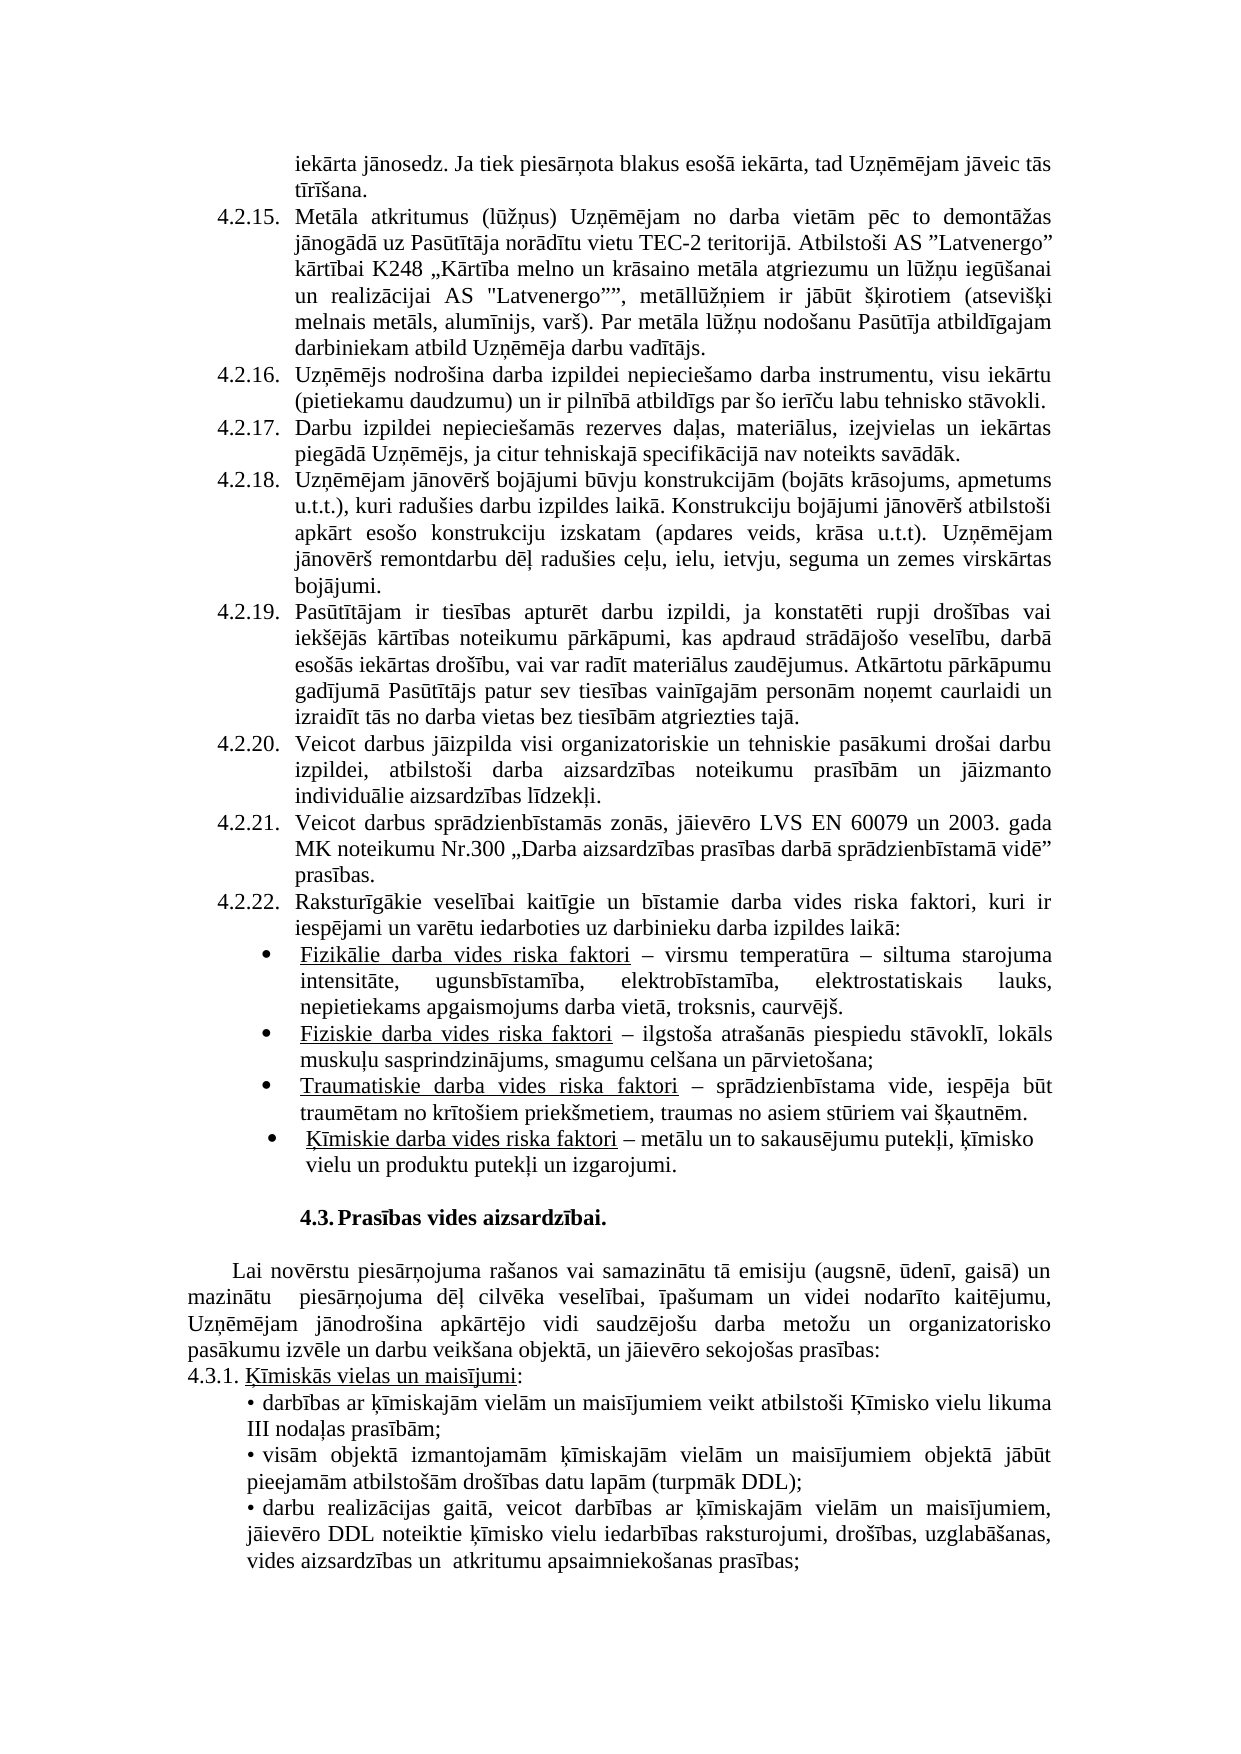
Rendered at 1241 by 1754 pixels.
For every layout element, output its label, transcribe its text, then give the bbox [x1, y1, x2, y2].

text • visām objektā izmantojamām ķīmiskajām vielām un maisījumiem objektā jābūt pieejamām atbilstošām drošības datu lapām (turpmāk DDL); [247, 1441, 1053, 1494]
list Uzņēmējs nodrošina darba izpildei nepieciešamo darba instrumentu, visu iekārtu (pietiekamu daudzumu) un ir pilnībā atbildīgs par šo ierīču labu tehnisko stāvokli. [217, 361, 1053, 413]
list Fizikālie darba vides riska faktori – virsmu temperatūra – siltuma starojuma intensitāte, ugunsbīstamība, elektrobīstamība, elektrostatiskais lauks, nepietiekams apgaismojums darba vietā, troksnis, caurvējš. [262, 941, 1053, 1020]
list Darbu izpildei nepieciešamās rezerves daļas, materiālus, izejvielas un iekārtas piegādā Uzņēmējs, ja citur tehniskajā specifikācijā nav noteikts savādāk. [217, 413, 1053, 466]
subtitle Prasības vides aizsardzībai. [300, 1204, 1053, 1231]
text • darbības ar ķīmiskajām vielām un maisījumiem veikt atbilstoši Ķīmisko vielu likuma III nodaļas prasībām; [247, 1389, 1053, 1441]
list Fiziskie darba vides riska faktori – ilgstoša atrašanās piespiedu stāvoklī, lokāls muskuļu sasprindzinājums, smagumu celšana un pārvietošana; [262, 1020, 1053, 1072]
text Lai novērstu piesārņojuma rašanos vai samazinātu tā emisiju (augsnē, ūdenī, gaisā) un mazinātu piesārņojuma dēļ cilvēka veselībai, īpašumam un videi nodarīto kaitējumu, Uzņēmējam jānodrošina apkārtējo vidi saudzējošu darba metožu un organizatorisko pasākumu izvēle un darbu veikšana objektā, un jāievēro sekojošas prasības: [187, 1257, 1053, 1362]
list Uzņēmējam jānovērš bojājumi būvju konstrukcijām (bojāts krāsojums, apmetums u.t.t.), kuri radušies darbu izpildes laikā. Konstrukciju bojājumi jānovērš atbilstoši apkārt esošo konstrukciju izskatam (apdares veids, krāsa u.t.t). Uzņēmējam jānovērš remontdarbu dēļ radušies ceļu, ielu, ietvju, seguma un zemes virskārtas bojājumi. [217, 466, 1053, 598]
list Traumatiskie darba vides riska faktori – sprādzienbīstama vide, iespēja būt traumētam no krītošiem priekšmetiem, traumas no asiem stūriem vai šķautnēm. [262, 1072, 1053, 1125]
text 4.3.1. Ķīmiskās vielas un maisījumi: [187, 1362, 1053, 1389]
list Metāla atkritumus (lūžņus) Uzņēmējam no darba vietām pēc to demontāžas jānogādā uz Pasūtītāja norādītu vietu TEC-2 teritorijā. Atbilstoši AS ”Latvenergo” kārtībai K248 „Kārtība melno un krāsaino metāla atgriezumu un lūžņu iegūšanai un realizācijai AS "Latvenergo””, metāllūžņiem ir jābūt šķirotiem (atsevišķi melnais metāls, alumīnijs, varš). Par metāla lūžņu nodošanu Pasūtīja atbildīgajam darbiniekam atbild Uzņēmēja darbu vadītājs. [217, 203, 1053, 361]
list Veicot darbus sprādzienbīstamās zonās, jāievēro LVS EN 60079 un 2003. gada MK noteikumu Nr.300 „Darba aizsardzības prasības darbā sprādzienbīstamā vidē” prasības. [217, 809, 1053, 888]
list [217, 150, 1053, 203]
list Raksturīgākie veselībai kaitīgie un bīstamie darba vides riska faktori, kuri ir iespējami un varētu iedarboties uz darbinieku darba izpildes laikā: [217, 888, 1053, 941]
list Pasūtītājam ir tiesības apturēt darbu izpildi, ja konstatēti rupji drošības vai iekšējās kārtības noteikumu pārkāpumi, kas apdraud strādājošo veselību, darbā esošās iekārtas drošību, vai var radīt materiālus zaudējumus. Atkārtotu pārkāpumu gadījumā Pasūtītājs patur sev tiesības vainīgajām personām noņemt caurlaidi un izraidīt tās no darba vietas bez tiesībām atgriezties tajā. [217, 598, 1053, 730]
text • darbu realizācijas gaitā, veicot darbības ar ķīmiskajām vielām un maisījumiem, jāievēro DDL noteiktie ķīmisko vielu iedarbības raksturojumi, drošības, uzglabāšanas, vides aizsardzības un atkritumu apsaimniekošanas prasības; [247, 1494, 1053, 1573]
list Veicot darbus jāizpilda visi organizatoriskie un tehniskie pasākumi drošai darbu izpildei, atbilstoši darba aizsardzības noteikumu prasībām un jāizmanto individuālie aizsardzības līdzekļi. [217, 730, 1053, 809]
list Ķīmiskie darba vides riska faktori – metālu un to sakausējumu putekļi, ķīmisko vielu un produktu putekļi un izgarojumi. [268, 1125, 1053, 1178]
